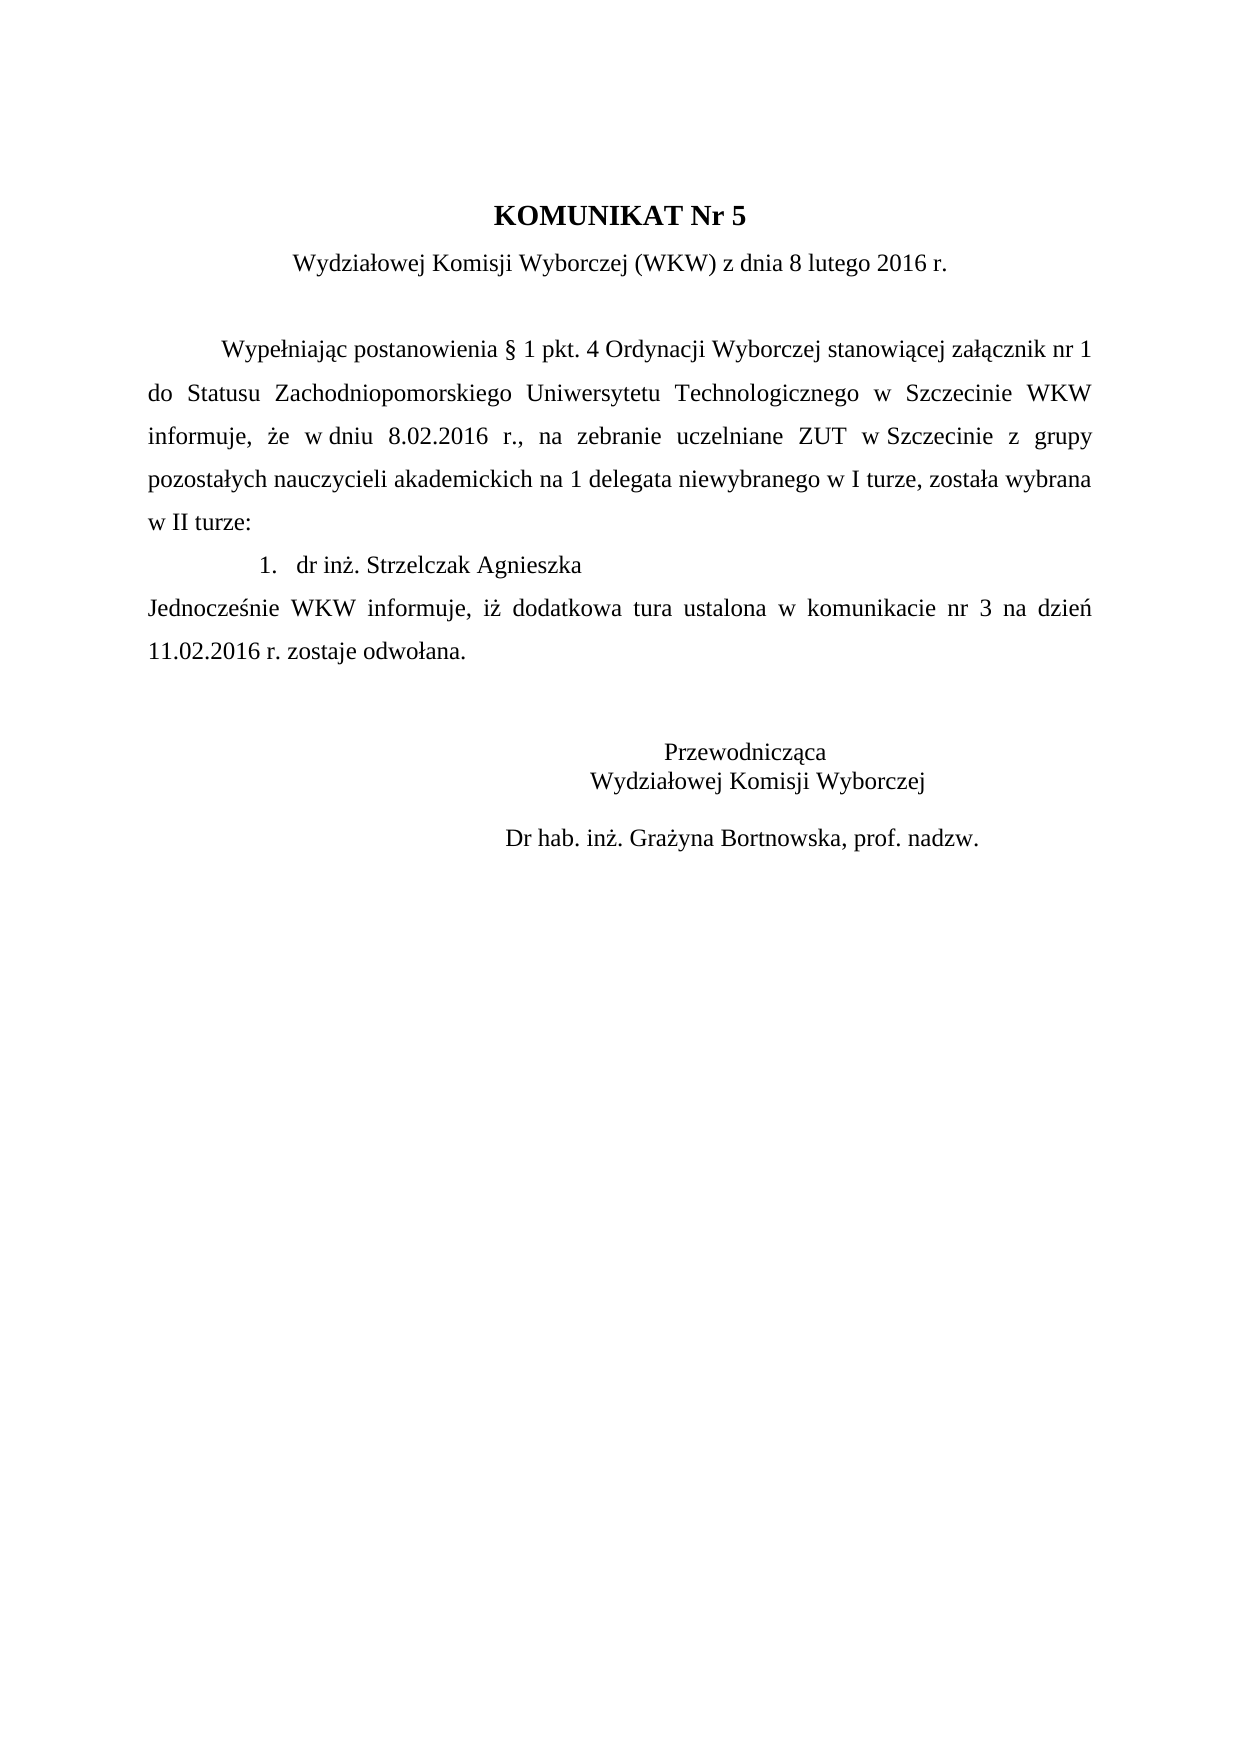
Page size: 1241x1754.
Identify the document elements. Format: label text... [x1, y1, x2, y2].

text Wypełniając postanowienia § 1 pkt. 4 Ordynacji Wyborczej stanowiącej załącznik nr 1 do Statusu Zachodniopomorskiego Uniwersytetu Technologicznego w Szczecinie WKW informuje, że w dniu 8.02.2016 r., na zebranie uczelniane ZUT w Szczecinie z grupy pozostałych nauczycieli akademickich na 1 delegata niewybranego w I turze, została wybrana w II turze: [148, 334, 1093, 536]
text Jednocześnie WKW informuje, iż dodatkowa tura ustalona w komunikacie nr 3 na dzień 11.02.2016 r. zostaje odwołana. [148, 593, 1093, 665]
text Wydziałowej Komisji Wyborczej [148, 766, 1093, 794]
text Przewodnicząca [148, 737, 1093, 766]
text Wydziałowej Komisji Wyborczej (WKW) z dnia 8 lutego 2016 r. [148, 248, 1093, 277]
text KOMUNIKAT Nr 5 [148, 198, 1093, 231]
text Dr hab. inż. Grażyna Bortnowska, prof. nadzw. [148, 823, 1093, 852]
list dr inż. Strzelczak Agnieszka [258, 550, 1093, 579]
